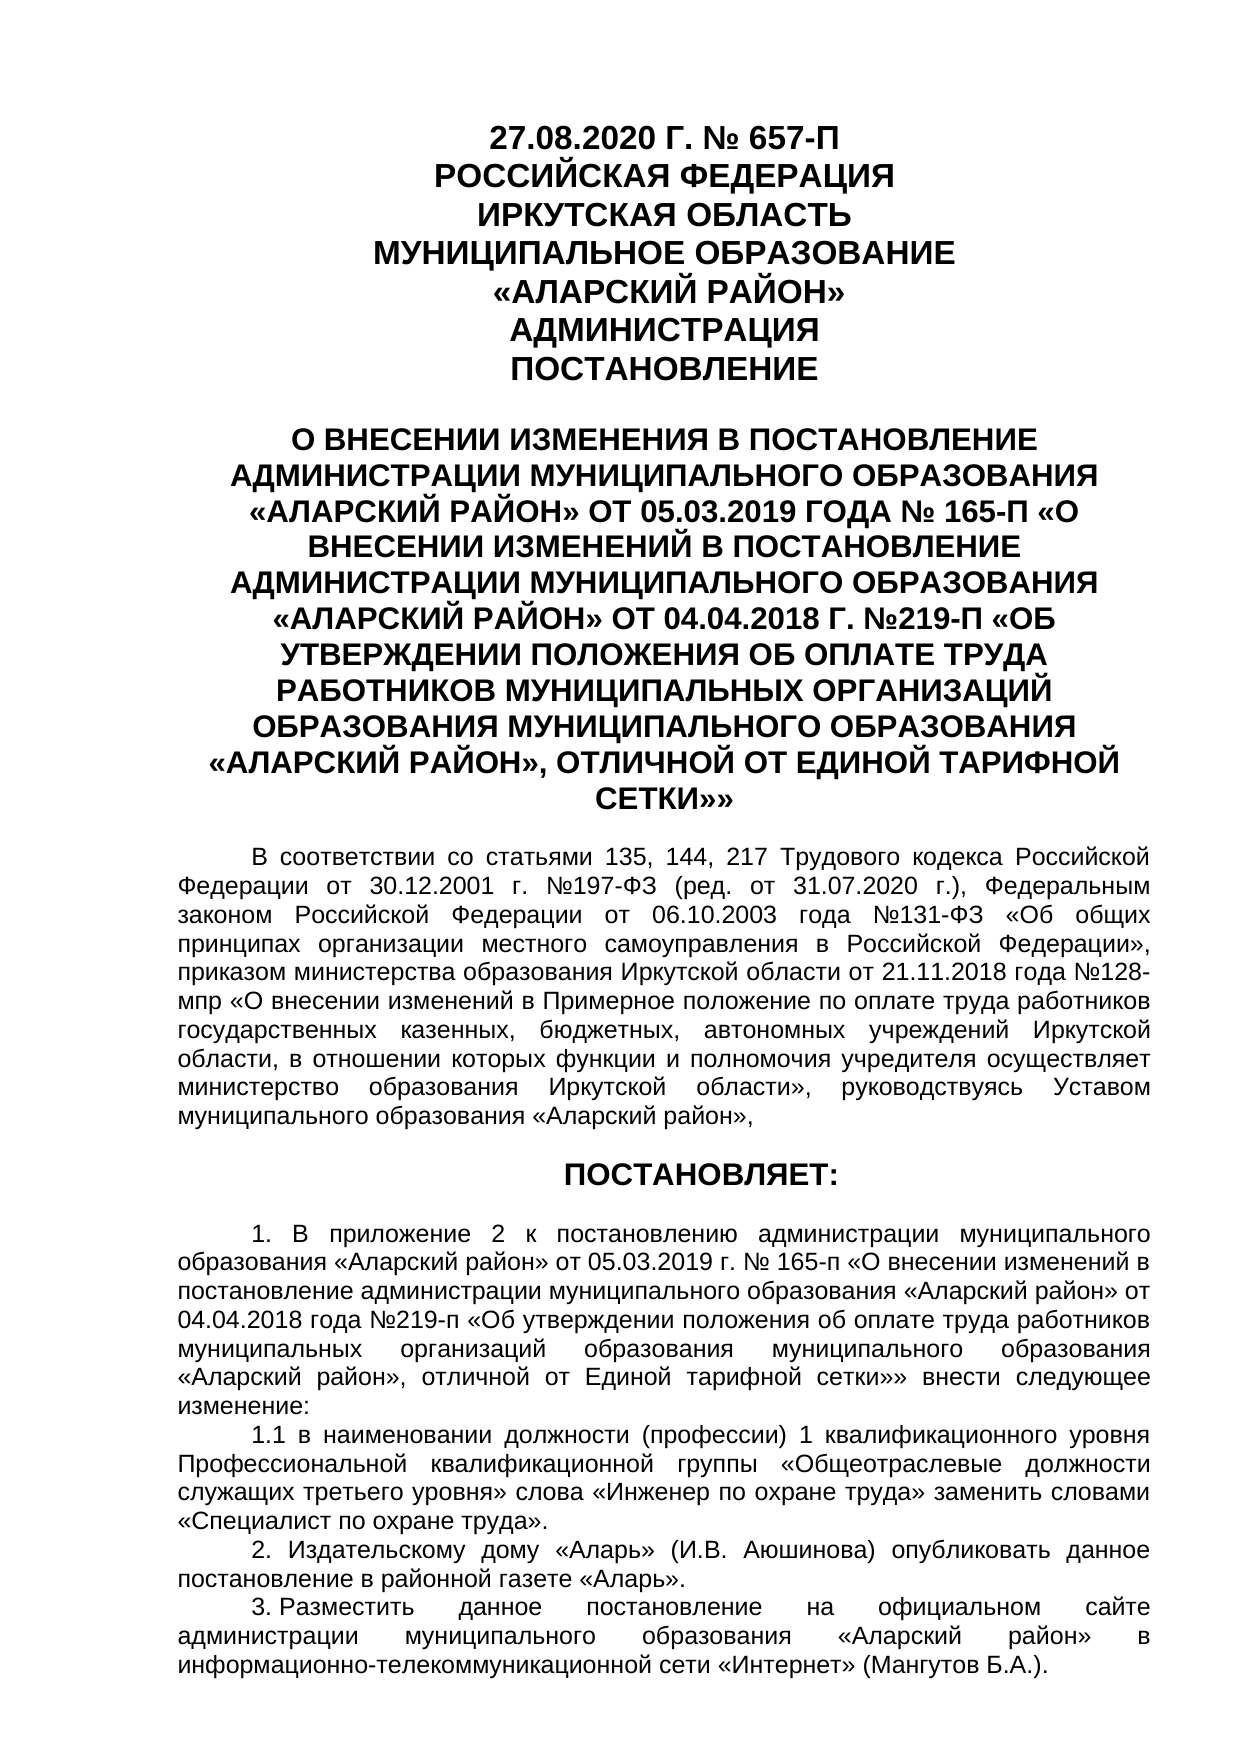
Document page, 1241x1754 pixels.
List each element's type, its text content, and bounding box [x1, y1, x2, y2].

text РОССИЙСКАЯ ФЕДЕРАЦИЯ [177, 157, 1152, 195]
text ПОСТАНОВЛЯЕТ: [177, 1156, 1152, 1192]
text МУНИЦИПАЛЬНОЕ ОБРАЗОВАНИЕ [177, 233, 1152, 272]
text 1. В приложение 2 к постановлению администрации муниципального образования «Аларский район» от 05.03.2019 г. № 165-п «О внесении изменений в постановление администрации муниципального образования «Аларский район» от 04.04.2018 года №219-п «Об утверждении положения об оплате труда работников муниципальных организаций образования муниципального образования «Аларский район», отличной от Единой тарифной сетки»» внести следующее изменение: [177, 1218, 1152, 1420]
text В соответствии со статьями 135, 144, 217 Трудового кодекса Российской Федерации от 30.12.2001 г. №197-ФЗ (ред. от 31.07.2020 г.), Федеральным законом Российской Федерации от 06.10.2003 года №131-ФЗ «Об общих принципах организации местного самоуправления в Российской Федерации», приказом министерства образования Иркутской области от 21.11.2018 года №128-мпр «О внесении изменений в Примерное положение по оплате труда работников государственных казенных, бюджетных, автономных учреждений Иркутской области, в отношении которых функции и полномочия учредителя осуществляет министерство образования Иркутской области», руководствуясь Уставом муниципального образования «Аларский район», [177, 842, 1152, 1130]
text 1.1 в наименовании должности (профессии) 1 квалификационного уровня Профессиональной квалификационной группы «Общеотраслевые должности служащих третьего уровня» слова «Инженер по охране труда» заменить словами «Специалист по охране труда». [177, 1420, 1152, 1535]
text ПОСТАНОВЛЕНИЕ [177, 349, 1152, 387]
text 2. Издательскому дому «Аларь» (И.В. Аюшинова) опубликовать данное постановление в районной газете «Аларь». [177, 1535, 1152, 1592]
text ИРКУТСКАЯ ОБЛАСТЬ [177, 195, 1152, 233]
text «АЛАРСКИЙ РАЙОН» [177, 272, 1152, 310]
text 27.08.2020 Г. № 657-П [177, 118, 1152, 157]
text АДМИНИСТРАЦИЯ [177, 310, 1152, 349]
text О ВНЕСЕНИИ ИЗМЕНЕНИЯ В ПОСТАНОВЛЕНИЕ АДМИНИСТРАЦИИ МУНИЦИПАЛЬНОГО ОБРАЗОВАНИЯ «АЛАРСКИЙ РАЙОН» ОТ 05.03.2019 ГОДА № 165-П «О ВНЕСЕНИИ ИЗМЕНЕНИЙ В ПОСТАНОВЛЕНИЕ АДМИНИСТРАЦИИ МУНИЦИПАЛЬНОГО ОБРАЗОВАНИЯ «АЛАРСКИЙ РАЙОН» ОТ 04.04.2018 Г. №219-П «ОБ УТВЕРЖДЕНИИ ПОЛОЖЕНИЯ ОБ ОПЛАТЕ ТРУДА РАБОТНИКОВ МУНИЦИПАЛЬНЫХ ОРГАНИЗАЦИЙ ОБРАЗОВАНИЯ МУНИЦИПАЛЬНОГО ОБРАЗОВАНИЯ «АЛАРСКИЙ РАЙОН», ОТЛИЧНОЙ ОТ ЕДИНОЙ ТАРИФНОЙ СЕТКИ»» [177, 421, 1152, 816]
text 3. Разместить данное постановление на официальном сайте администрации муниципального образования «Аларский район» в информационно-телекоммуникационной сети «Интернет» (Мангутов Б.А.). [177, 1592, 1152, 1678]
